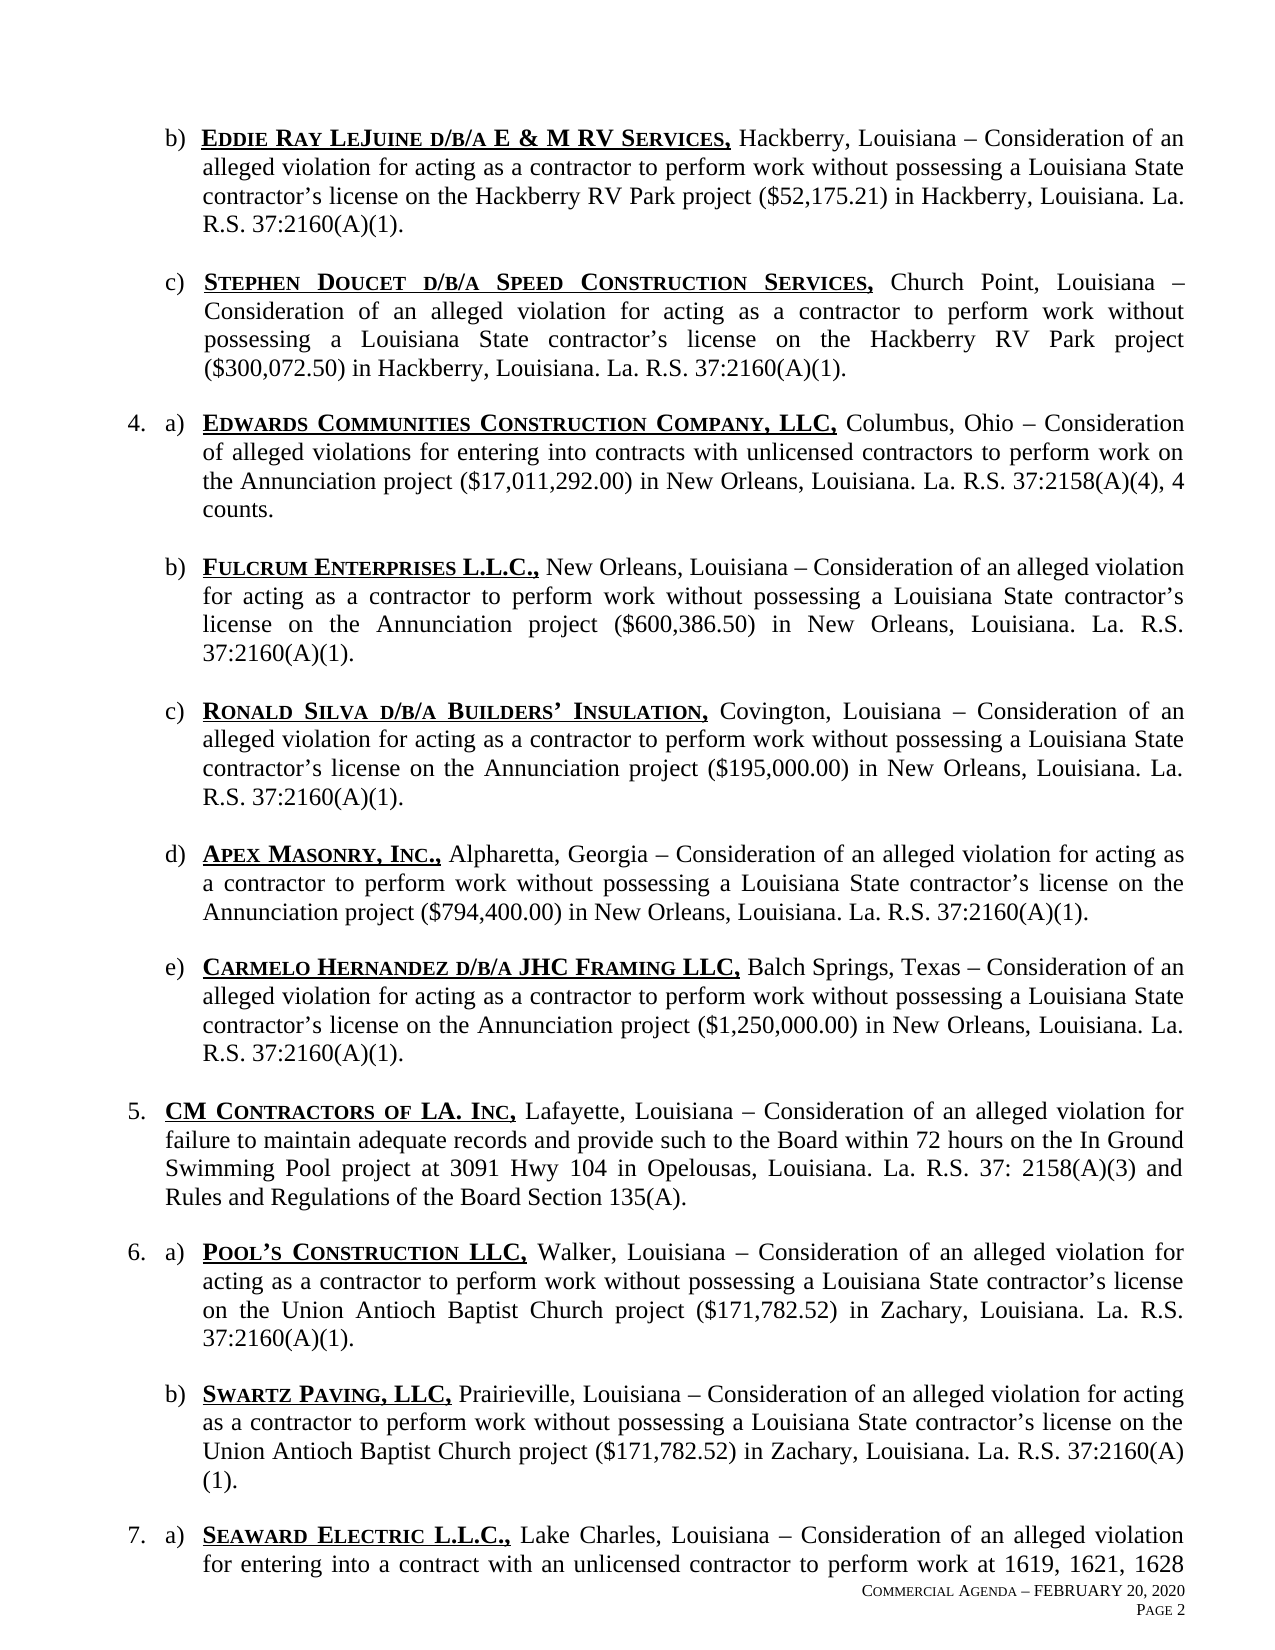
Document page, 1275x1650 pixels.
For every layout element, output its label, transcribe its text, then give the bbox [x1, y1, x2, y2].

list a) Pool’s Construction LLC, Walker, Louisiana – Consideration of an alleged violation for acting as a contractor to perform work without possessing a Louisiana State contractor’s license on the Union Antioch Baptist Church project ($171,782.52) in Zachary, Louisiana. La. R.S. 37:2160(A)(1). [127, 1237, 1185, 1352]
list b) Eddie Ray LeJuine d/b/a E & M RV Services, Hackberry, Louisiana – Consideration of an alleged violation for acting as a contractor to perform work without possessing a Louisiana State contractor’s license on the Hackberry RV Park project ($52,175.21) in Hackberry, Louisiana. La. R.S. 37:2160(A)(1). [127, 123, 1185, 238]
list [127, 1520, 1185, 1577]
list Carmelo Hernandez d/b/a JHC Framing LLC, Balch Springs, Texas – Consideration of an alleged violation for acting as a contractor to perform work without possessing a Louisiana State contractor’s license on the Annunciation project ($1,250,000.00) in New Orleans, Louisiana. La. R.S. 37:2160(A)(1). [165, 952, 1185, 1067]
list Apex Masonry, Inc., Alpharetta, Georgia – Consideration of an alleged violation for acting as a contractor to perform work without possessing a Louisiana State contractor’s license on the Annunciation project ($794,400.00) in New Orleans, Louisiana. La. R.S. 37:2160(A)(1). [165, 839, 1185, 926]
list c) Ronald Silva d/b/a Builders’ Insulation, Covington, Louisiana – Consideration of an alleged violation for acting as a contractor to perform work without possessing a Louisiana State contractor’s license on the Annunciation project ($195,000.00) in New Orleans, Louisiana. La. R.S. 37:2160(A)(1). [90, 696, 1185, 811]
list b) Swartz Paving, LLC, Prairieville, Louisiana – Consideration of an alleged violation for acting as a contractor to perform work without possessing a Louisiana State contractor’s license on the Union Antioch Baptist Church project ($171,782.52) in Zachary, Louisiana. La. R.S. 37:2160(A)(1). [127, 1379, 1185, 1494]
list CM Contractors of LA. Inc, Lafayette, Louisiana – Consideration of an alleged violation for failure to maintain adequate records and provide such to the Board within 72 hours on the In Ground Swimming Pool project at 3091 Hwy 104 in Opelousas, Louisiana. La. R.S. 37: 2158(A)(3) and Rules and Regulations of the Board Section 135(A). [127, 1096, 1185, 1211]
list Stephen Doucet d/b/a Speed Construction Services, Church Point, Louisiana – Consideration of an alleged violation for acting as a contractor to perform work without possessing a Louisiana State contractor’s license on the Hackberry RV Park project ($300,072.50) in Hackberry, Louisiana. La. R.S. 37:2160(A)(1). [165, 267, 1185, 382]
list a) Edwards Communities Construction Company, LLC, Columbus, Ohio – Consideration of alleged violations for entering into contracts with unlicensed contractors to perform work on the Annunciation project ($17,011,292.00) in New Orleans, Louisiana. La. R.S. 37:2158(A)(4), 4 counts. [127, 408, 1185, 523]
list b) Fulcrum Enterprises L.L.C., New Orleans, Louisiana – Consideration of an alleged violation for acting as a contractor to perform work without possessing a Louisiana State contractor’s license on the Annunciation project ($600,386.50) in New Orleans, Louisiana. La. R.S. 37:2160(A)(1). [127, 552, 1185, 667]
